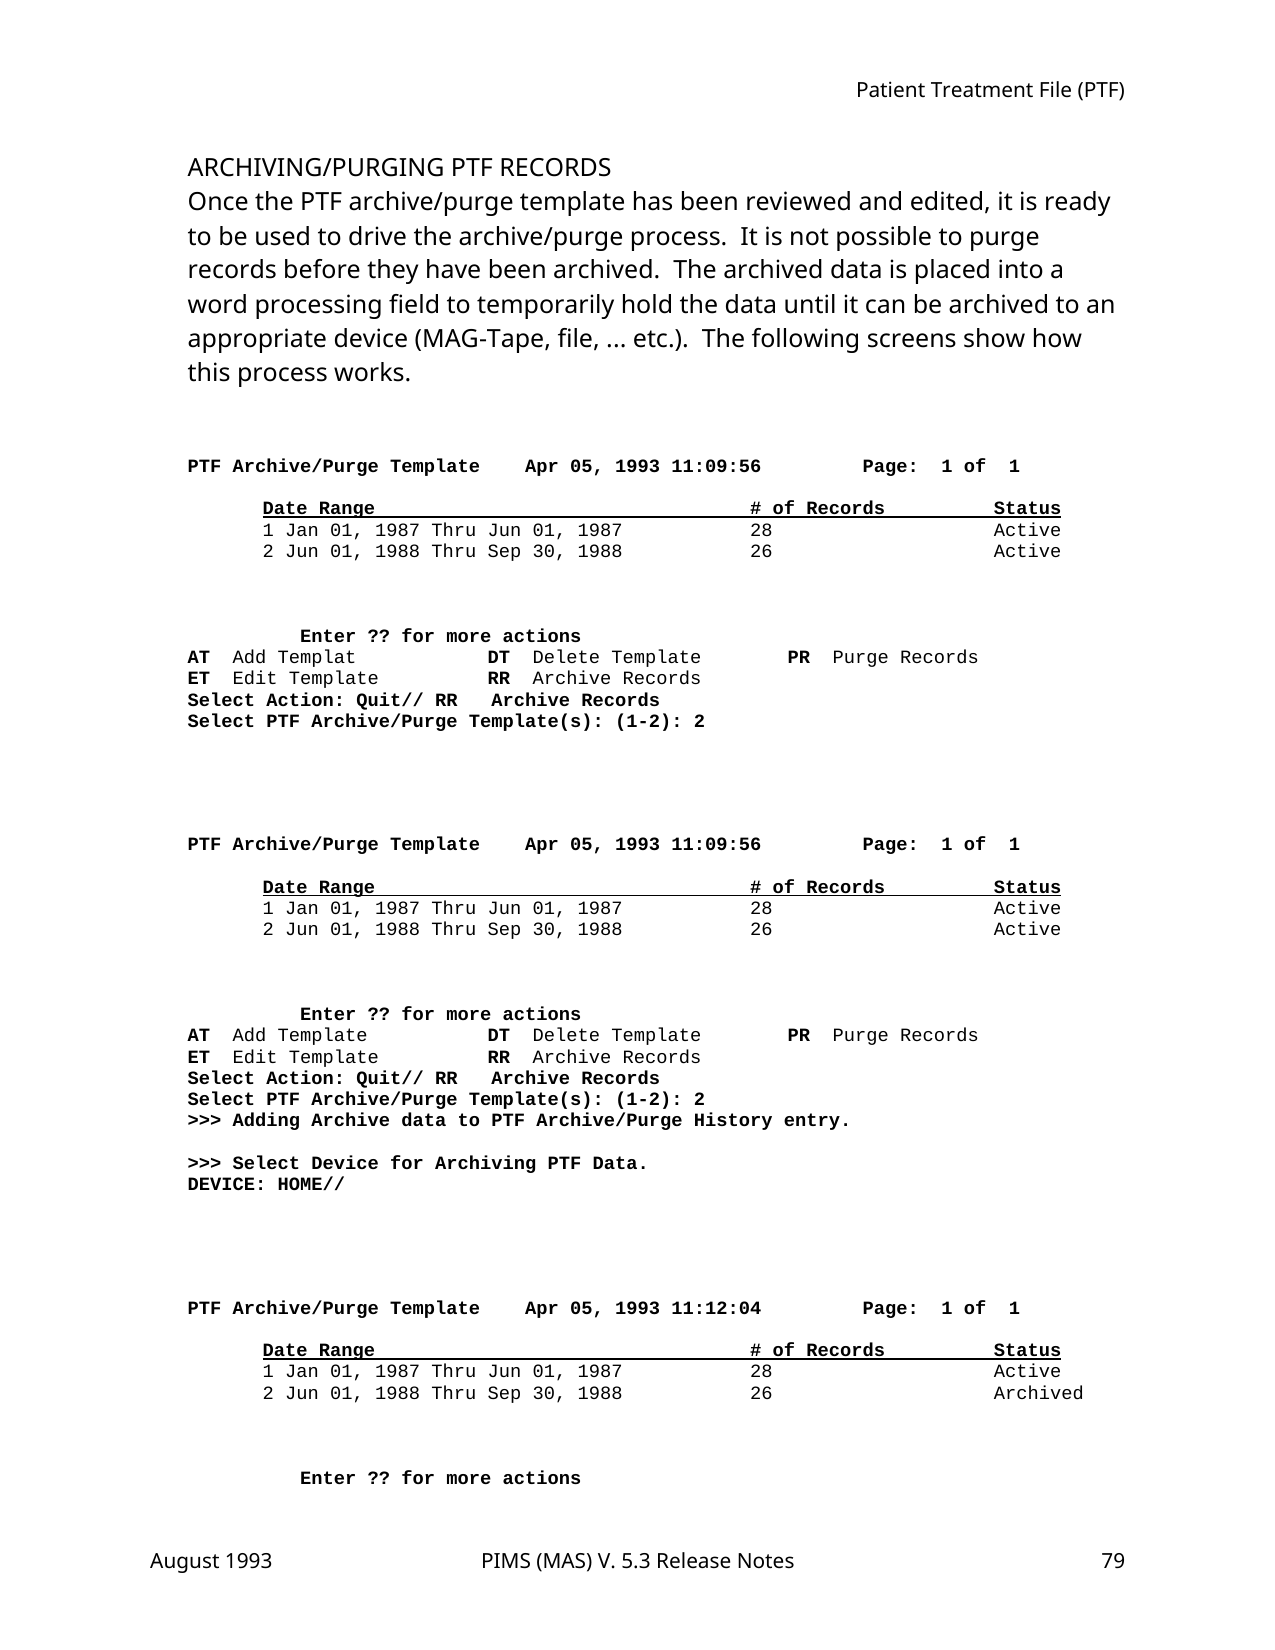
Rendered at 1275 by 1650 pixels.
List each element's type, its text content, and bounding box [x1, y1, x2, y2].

text Select Action: Quit// RR Archive Records [187, 690, 1125, 712]
text # of Records Status [187, 499, 1125, 520]
text ET Edit Template RR Archive Records [187, 669, 1125, 690]
text >>> Select Device for Archiving PTF Data. [187, 1154, 1125, 1175]
text # of Records Status [187, 877, 1125, 899]
text AT Add Templat DT Delete Template PR Purge Records [187, 648, 1125, 669]
text Select Action: Quit// RR Archive Records [187, 1069, 1125, 1090]
text Enter ?? for more actions [187, 627, 1125, 648]
text PTF Archive/Purge Template Page: 1 of 1 [187, 835, 1125, 856]
text 1 Jan 01, 1987 Thru Jun 01, 1987 28 Active [187, 1362, 1125, 1383]
text 1 Jan 01, 1987 Thru 28 Active [187, 520, 1125, 542]
text Select PTF Archive/Purge Template(s): (1-2): 2 [187, 712, 1125, 733]
text PTF Archive/Purge Template Apr 05, 1993 11:12:04 Page: 1 of 1 [187, 1298, 1125, 1320]
text >>> Adding Archive data to PTF Archive/Purge History entry. [187, 1111, 1125, 1132]
text ARCHIVING/PURGING PTF RECORDS [187, 150, 1125, 184]
text 2 Jun 01, 1988 Thru 26 Active [187, 542, 1125, 563]
text Once the PTF archive/purge template has been reviewed and edited, it is ready to be used to drive the archive/purge process. It is not possible to purge records before they have been archived. The archived data is placed into a word processing field to temporarily hold the data until it can be archived to an appropriate device (MAG-Tape, file, ... etc.). The following screens show how this process works. [187, 184, 1125, 388]
text Enter ?? for more actions [187, 1005, 1125, 1026]
text PTF Archive/Purge Template Page: 1 of 1 [187, 457, 1125, 478]
text 2 Jun 01, 1988 Thru Sep 30, 1988 26 Archived [187, 1383, 1125, 1405]
text Enter ?? for more actions [187, 1468, 1125, 1490]
text # of Records Status [187, 1341, 1125, 1362]
text AT Add Template DT Delete Template PR Purge Records [187, 1026, 1125, 1047]
text 2 Jun 01, 1988 Thru Sep 30, 1988 26 Active [187, 920, 1125, 941]
text DEVICE: HOME// [187, 1175, 1125, 1196]
text Select PTF Archive/Purge Template(s): (1-2): 2 [187, 1090, 1125, 1111]
text ET Edit Template RR Archive Records [187, 1047, 1125, 1069]
text 1 Jan 01, 1987 Thru 28 Active [187, 899, 1125, 920]
